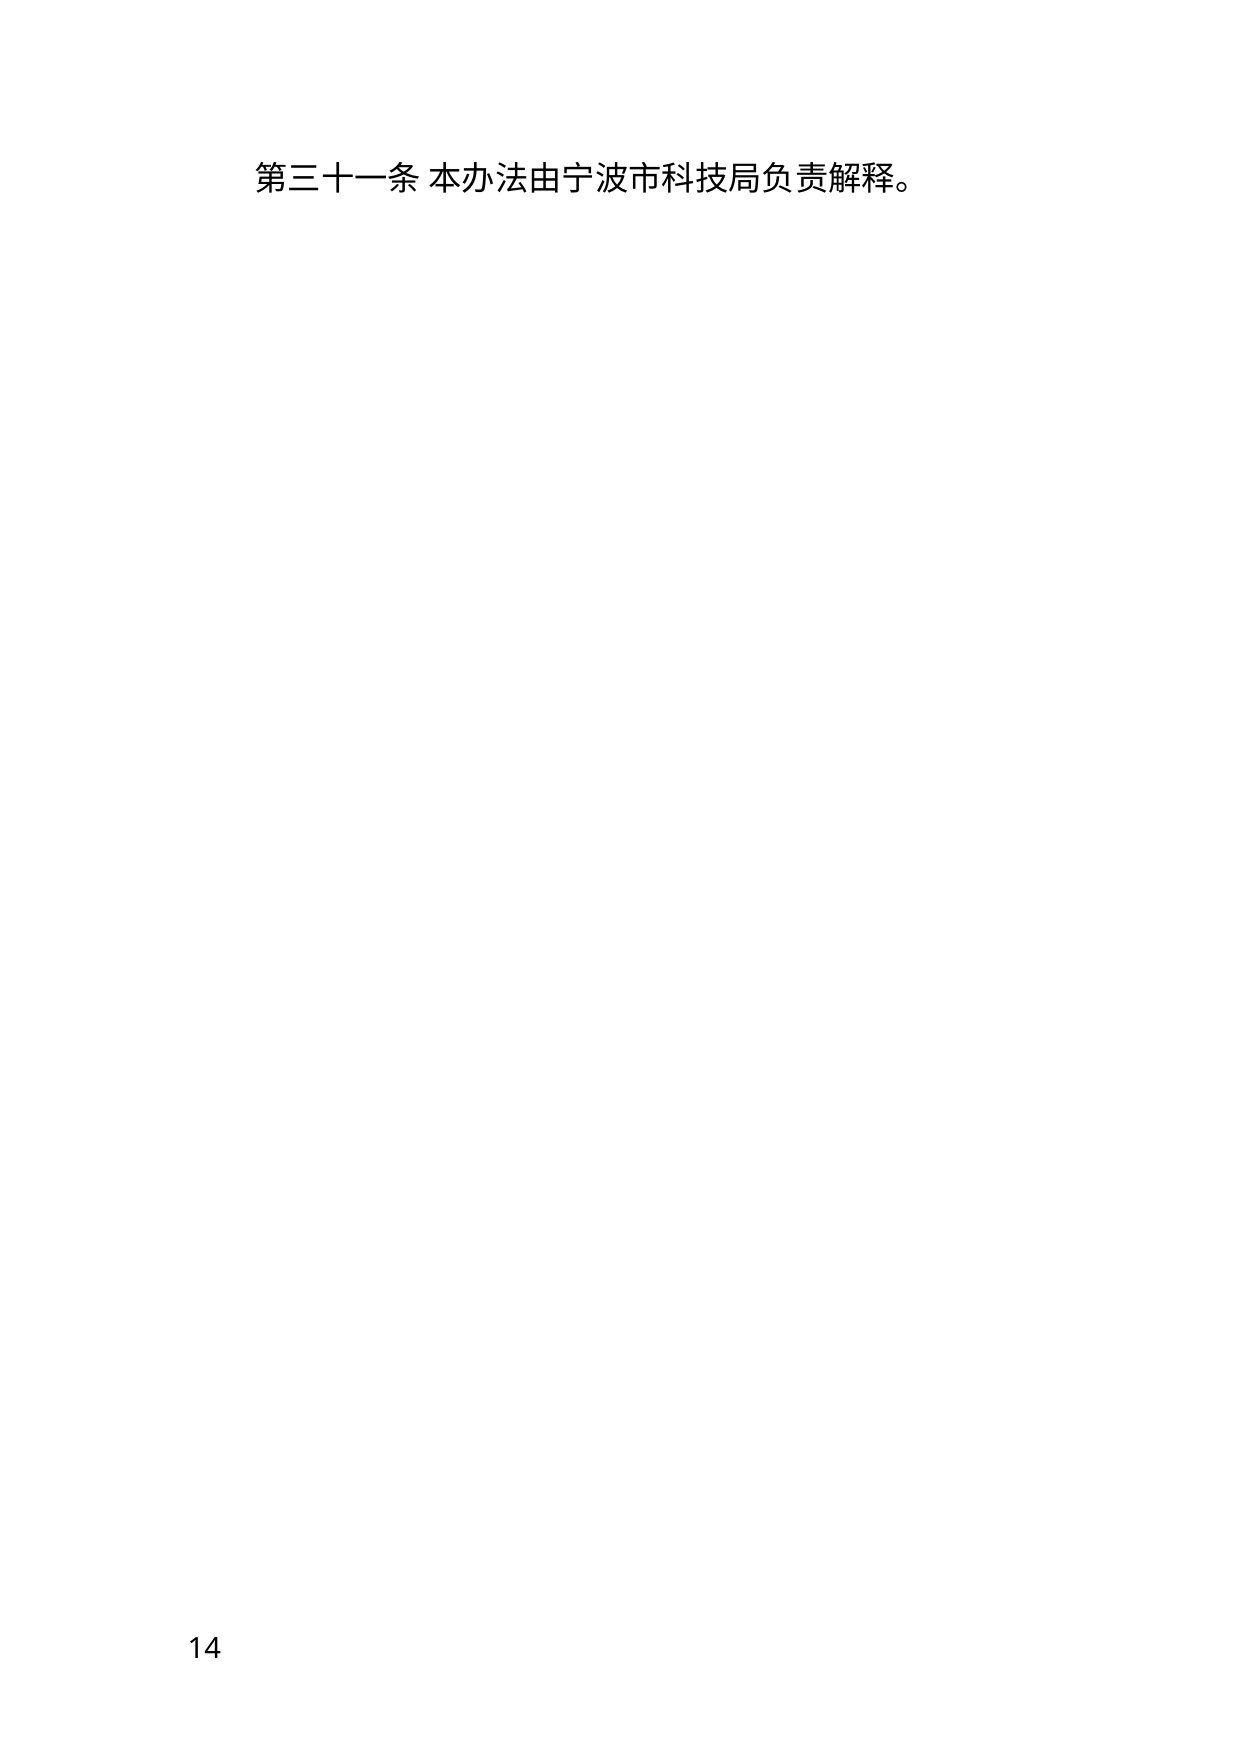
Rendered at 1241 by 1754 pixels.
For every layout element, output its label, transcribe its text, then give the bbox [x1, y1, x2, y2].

text 第三十一条 本办法由宁波市科技局负责解释。 [187, 152, 1053, 200]
